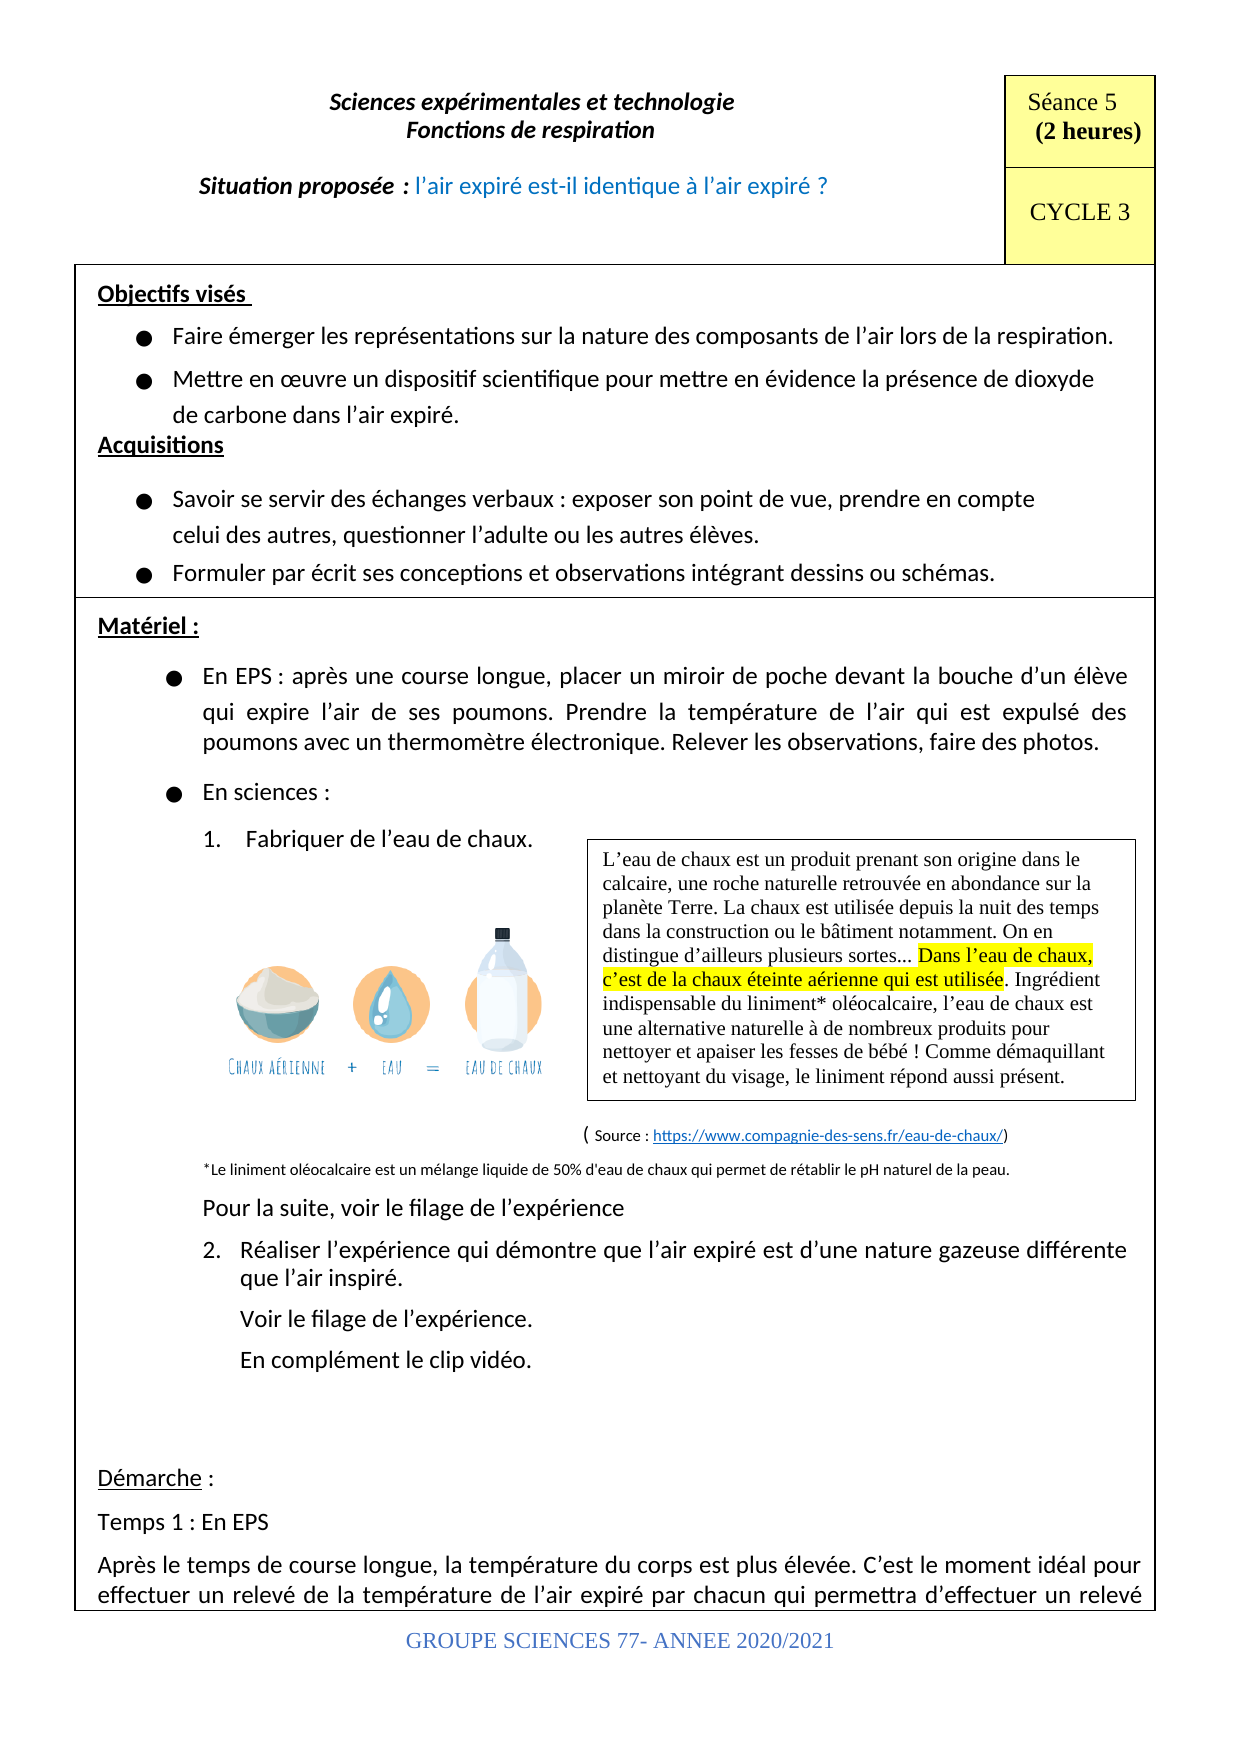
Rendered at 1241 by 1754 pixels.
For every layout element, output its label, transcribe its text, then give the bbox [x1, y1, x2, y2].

table_header Sciences expérimentales et technologie Fonctions de respiration Situation proposée : l’air expiré est-il identique à l’air expiré ? [75, 75, 1004, 264]
picture [202, 903, 579, 1109]
table_cell Objectifs visés Faire émerger les représentations sur la nature des composants de l’air lors de la respiration. Mettre en œuvre un dispositif scientifique pour mettre en évidence la présence de dioxyde de carbone dans l’air expiré. Acquisitions Savoir se servir des échanges verbaux : exposer son point de vue, prendre en compte celui des autres, questionner l’adulte ou les autres élèves. Formuler par écrit ses conceptions et observations intégrant dessins ou schémas. [76, 265, 1154, 597]
table_header Séance 5 (2 heures) [1006, 76, 1154, 167]
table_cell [76, 598, 1154, 1610]
table_cell CYCLE 3 [1006, 168, 1154, 264]
